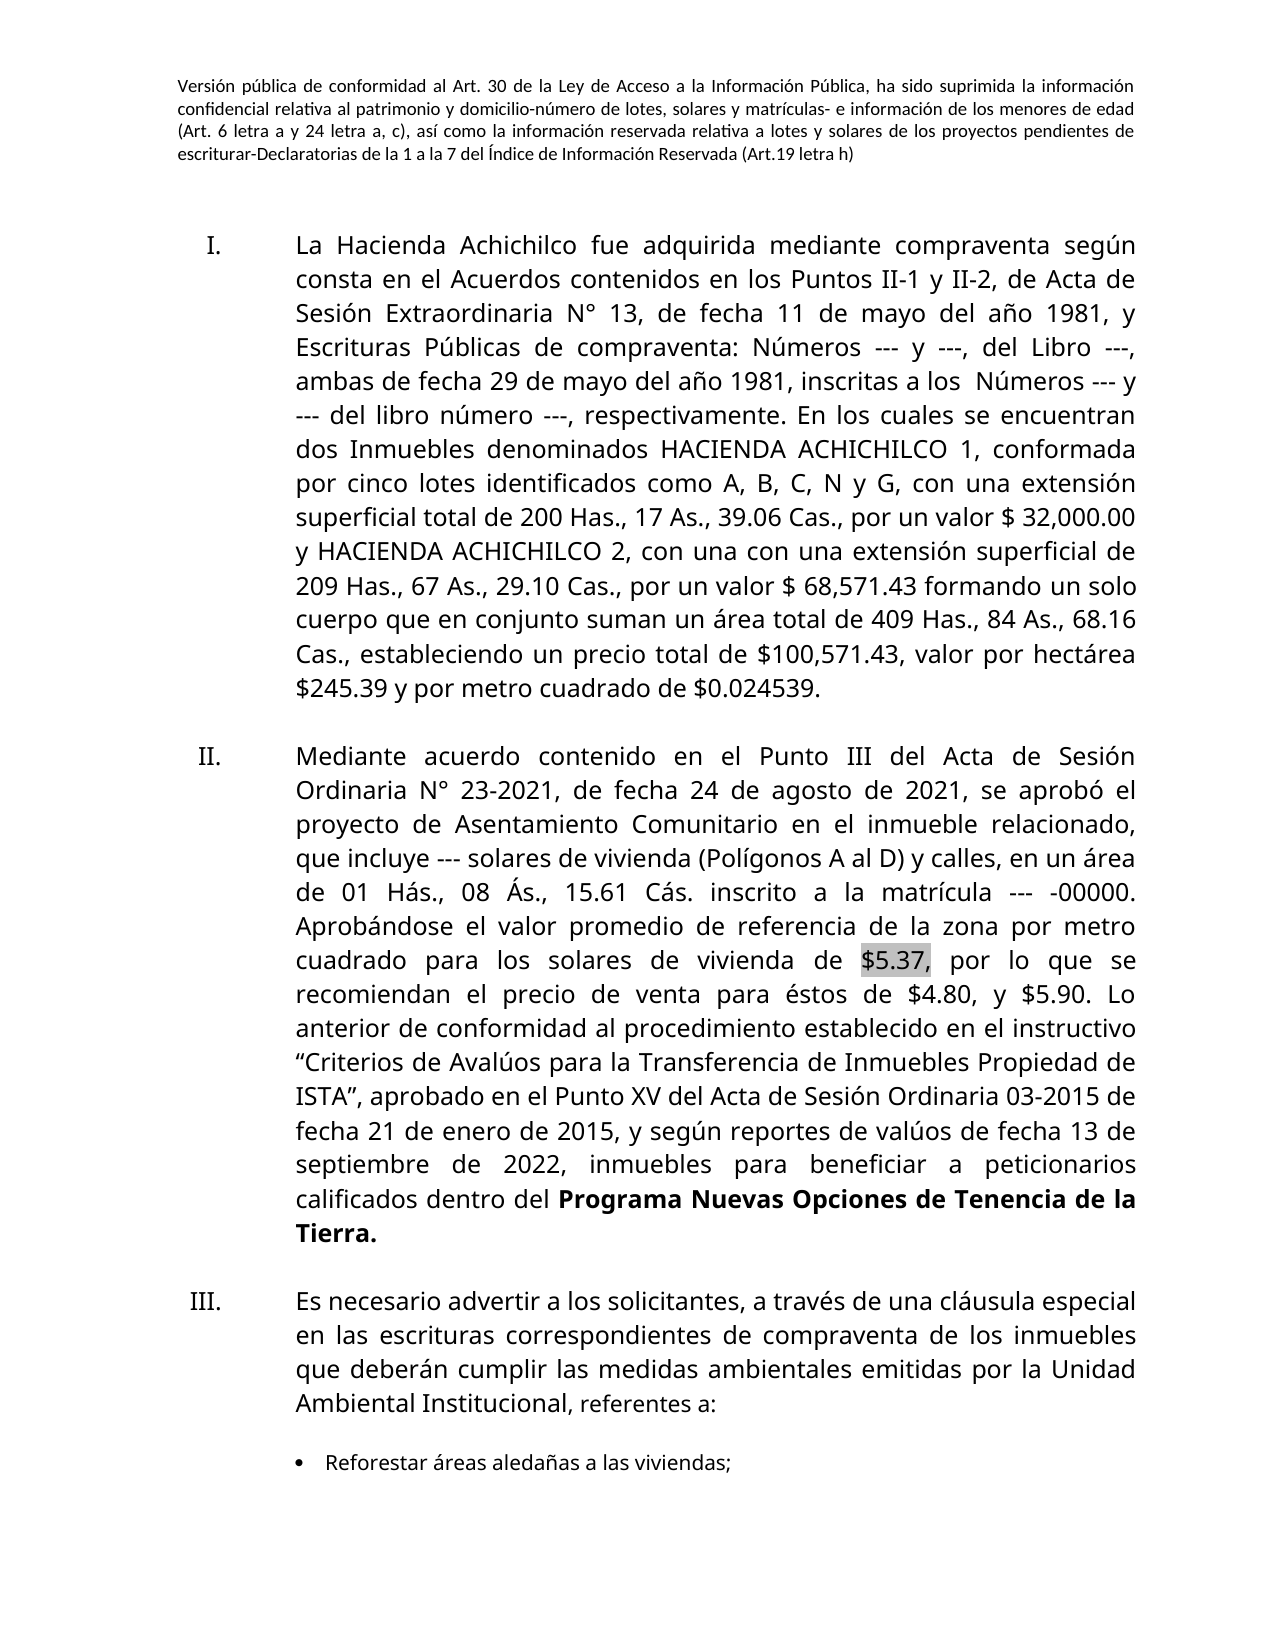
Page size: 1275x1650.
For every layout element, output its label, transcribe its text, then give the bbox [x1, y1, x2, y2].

list Mediante acuerdo contenido en el Punto III del Acta de Sesión Ordinaria N° 23-2021, de fecha 24 de agosto de 2021, se aprobó el proyecto de Asentamiento Comunitario en el inmueble relacionado, que incluye --- solares de vivienda (Polígonos A al D) y calles, en un área de 01 Hás., 08 Ás., 15.61 Cás. inscrito a la matrícula --- -00000. Aprobándose el valor promedio de referencia de la zona por metro cuadrado para los solares de vivienda de $5.37, por lo que se recomiendan el precio de venta para éstos de $4.80, y $5.90. Lo anterior de conformidad al procedimiento establecido en el instructivo “Criterios de Avalúos para la Transferencia de Inmuebles Propiedad de ISTA”, aprobado en el Punto XV del Acta de Sesión Ordinaria 03-2015 de fecha 21 de enero de 2015, y según reportes de valúos de fecha 13 de septiembre de 2022, inmuebles para beneficiar a peticionarios calificados dentro del Programa Nuevas Opciones de Tenencia de la Tierra. [222, 738, 1137, 1249]
list Es necesario advertir a los solicitantes, a través de una cláusula especial en las escrituras correspondientes de compraventa de los inmuebles que deberán cumplir las medidas ambientales emitidas por la Unidad Ambiental Institucional, referentes a: [222, 1283, 1137, 1420]
list Reforestar áreas aledañas a las viviendas; [295, 1448, 1137, 1477]
list La Hacienda Achichilco fue adquirida mediante compraventa según consta en el Acuerdos contenidos en los Puntos II-1 y II-2, de Acta de Sesión Extraordinaria N° 13, de fecha 11 de mayo del año 1981, y Escrituras Públicas de compraventa: Números --- y ---, del Libro ---, ambas de fecha 29 de mayo del año 1981, inscritas a los Números --- y --- del libro número ---, respectivamente. En los cuales se encuentran dos Inmuebles denominados HACIENDA ACHICHILCO 1, conformada por cinco lotes identificados como A, B, C, N y G, con una extensión superficial total de 200 Has., 17 As., 39.06 Cas., por un valor $ 32,000.00 y HACIENDA ACHICHILCO 2, con una con una extensión superficial de 209 Has., 67 As., 29.10 Cas., por un valor $ 68,571.43 formando un solo cuerpo que en conjunto suman un área total de 409 Has., 84 As., 68.16 Cas., estableciendo un precio total de $100,571.43, valor por hectárea $245.39 y por metro cuadrado de $0.024539. [222, 227, 1137, 704]
